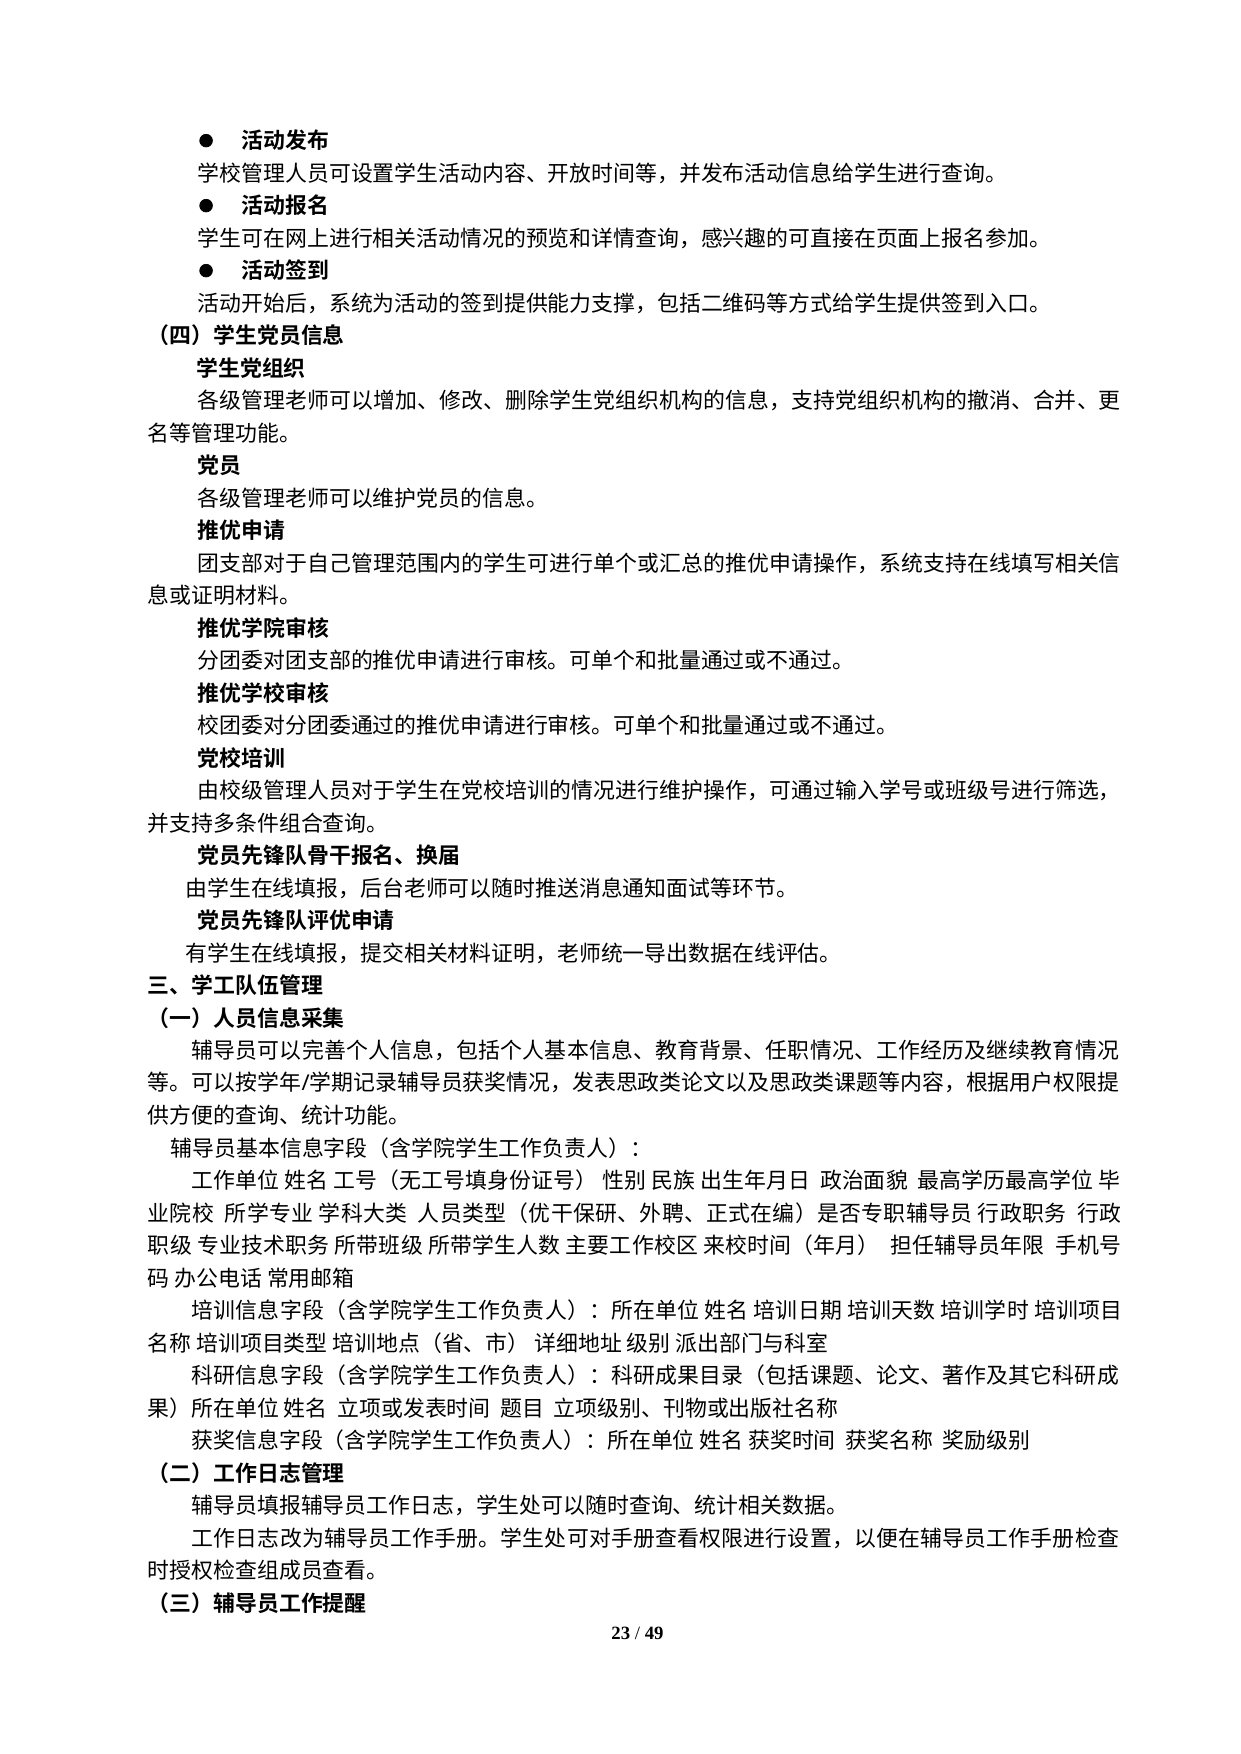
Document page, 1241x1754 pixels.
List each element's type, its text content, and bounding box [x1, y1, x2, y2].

text 由校级管理人员对于学生在党校培训的情况进行维护操作，可通过输入学号或班级号进行筛选，并支持多条件组合查询。 [148, 773, 1122, 838]
text 推优学校审核 [148, 675, 1122, 708]
text 科研信息字段（含学院学生工作负责人）：科研成果目录（包括课题、论文、著作及其它科研成果）所在单位 姓名 立项或发表时间 题目 立项级别、刊物或出版社名称 [148, 1358, 1122, 1423]
text 学生可在网上进行相关活动情况的预览和详情查询，感兴趣的可直接在页面上报名参加。 [148, 220, 1122, 253]
text （一）人员信息采集 [148, 1000, 1122, 1033]
text 各级管理老师可以维护党员的信息。 [148, 480, 1122, 513]
text 党员先锋队评优申请 [148, 903, 1122, 935]
list 由学生在线填报，后台老师可以随时推送消息通知面试等环节。 [185, 870, 1122, 903]
text 三、学工队伍管理 [148, 968, 1122, 1000]
list 活动签到 [198, 253, 1122, 285]
text 学校管理人员可设置学生活动内容、开放时间等，并发布活动信息给学生进行查询。 [148, 155, 1122, 188]
text 党员 [148, 448, 1122, 480]
list 活动报名 [198, 188, 1122, 220]
text （三）辅导员工作提醒 [148, 1585, 1122, 1618]
text 辅导员填报辅导员工作日志，学生处可以随时查询、统计相关数据。 [148, 1488, 1122, 1520]
text 工作单位 姓名 工号（无工号填身份证号） 性别 民族 出生年月日 政治面貌 最高学历最高学位 毕业院校 所学专业 学科大类 人员类型（优干保研、外聘、正式在编）是否专职辅导员 行政职务 行政职级 专业技术职务 所带班级 所带学生人数 主要工作校区 来校时间（年月） 担任辅导员年限 手机号码 办公电话 常用邮箱 [148, 1163, 1122, 1293]
text 团支部对于自己管理范围内的学生可进行单个或汇总的推优申请操作，系统支持在线填写相关信息或证明材料。 [148, 545, 1122, 610]
text 培训信息字段（含学院学生工作负责人）：所在单位 姓名 培训日期 培训天数 培训学时 培训项目名称 培训项目类型 培训地点（省、市） 详细地址 级别 派出部门与科室 [148, 1293, 1122, 1358]
text （四）学生党员信息 [148, 318, 1122, 350]
text 推优学院审核 [148, 610, 1122, 643]
text （二）工作日志管理 [148, 1455, 1122, 1488]
text 学生党组织 [185, 350, 1122, 383]
text 辅导员基本信息字段（含学院学生工作负责人）： [148, 1130, 1122, 1163]
text 辅导员可以完善个人信息，包括个人基本信息、教育背景、任职情况、工作经历及继续教育情况等。可以按学年/学期记录辅导员获奖情况，发表思政类论文以及思政类课题等内容，根据用户权限提供方便的查询、统计功能。 [148, 1033, 1122, 1130]
text 各级管理老师可以增加、修改、删除学生党组织机构的信息，支持党组织机构的撤消、合并、更名等管理功能。 [148, 383, 1122, 448]
text 分团委对团支部的推优申请进行审核。可单个和批量通过或不通过。 [148, 643, 1122, 675]
text 获奖信息字段（含学院学生工作负责人）：所在单位 姓名 获奖时间 获奖名称 奖励级别 [148, 1423, 1122, 1455]
text 党校培训 [148, 740, 1122, 773]
list 有学生在线填报，提交相关材料证明，老师统一导出数据在线评估。 [185, 935, 1122, 968]
text 工作日志改为辅导员工作手册。学生处可对手册查看权限进行设置，以便在辅导员工作手册检查时授权检查组成员查看。 [148, 1520, 1122, 1585]
text 推优申请 [148, 513, 1122, 545]
text 党员先锋队骨干报名、换届 [148, 838, 1122, 870]
text 活动开始后，系统为活动的签到提供能力支撑，包括二维码等方式给学生提供签到入口。 [148, 285, 1122, 318]
list 活动发布 [198, 123, 1122, 155]
text 校团委对分团委通过的推优申请进行审核。可单个和批量通过或不通过。 [148, 708, 1122, 740]
